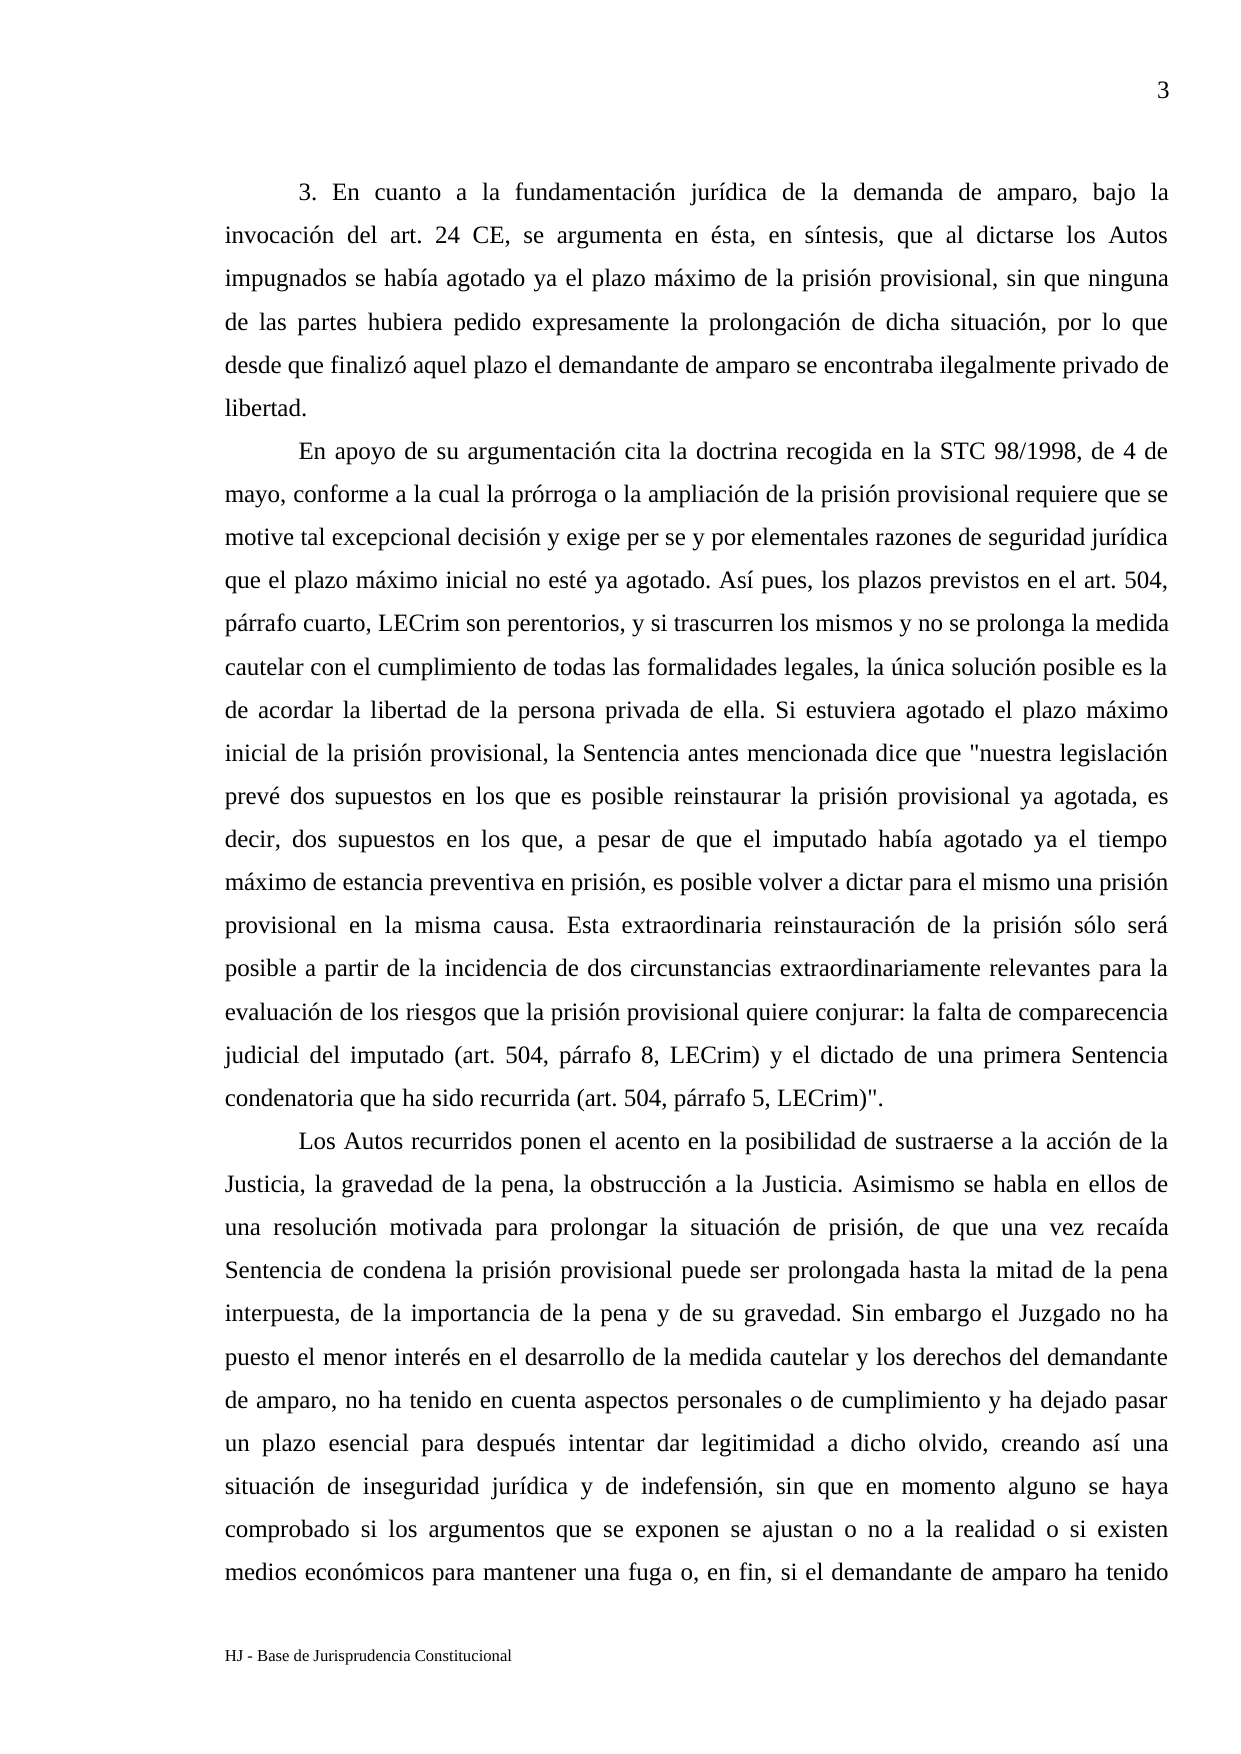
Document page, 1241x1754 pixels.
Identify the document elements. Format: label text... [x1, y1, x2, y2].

text En apoyo de su argumentación cita la doctrina recogida en la STC 98/1998, de 4 de mayo, conforme a la cual la prórroga o la ampliación de la prisión provisional requiere que se motive tal excepcional decisión y exige per se y por elementales razones de seguridad jurídica que el plazo máximo inicial no esté ya agotado. Así pues, los plazos previstos en el art. 504, párrafo cuarto, LECrim son perentorios, y si trascurren los mismos y no se prolonga la medida cautelar con el cumplimiento de todas las formalidades legales, la única solución posible es la de acordar la libertad de la persona privada de ella. Si estuviera agotado el plazo máximo inicial de la prisión provisional, la Sentencia antes mencionada dice que "nuestra legislación prevé dos supuestos en los que es posible reinstaurar la prisión provisional ya agotada, es decir, dos supuestos en los que, a pesar de que el imputado había agotado ya el tiempo máximo de estancia preventiva en prisión, es posible volver a dictar para el mismo una prisión provisional en la misma causa. Esta extraordinaria reinstauración de la prisión sólo será posible a partir de la incidencia de dos circunstancias extraordinariamente relevantes para la evaluación de los riesgos que la prisión provisional quiere conjurar: la falta de comparecencia judicial del imputado (art. 504, párrafo 8, LECrim) y el dictado de una primera Sentencia condenatoria que ha sido recurrida (art. 504, párrafo 5, LECrim)". [224, 436, 1169, 1112]
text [224, 1126, 1169, 1586]
text 3. En cuanto a la fundamentación jurídica de la demanda de amparo, bajo la invocación del art. 24 CE, se argumenta en ésta, en síntesis, que al dictarse los Autos impugnados se había agotado ya el plazo máximo de la prisión provisional, sin que ninguna de las partes hubiera pedido expresamente la prolongación de dicha situación, por lo que desde que finalizó aquel plazo el demandante de amparo se encontraba ilegalmente privado de libertad. [224, 177, 1169, 422]
